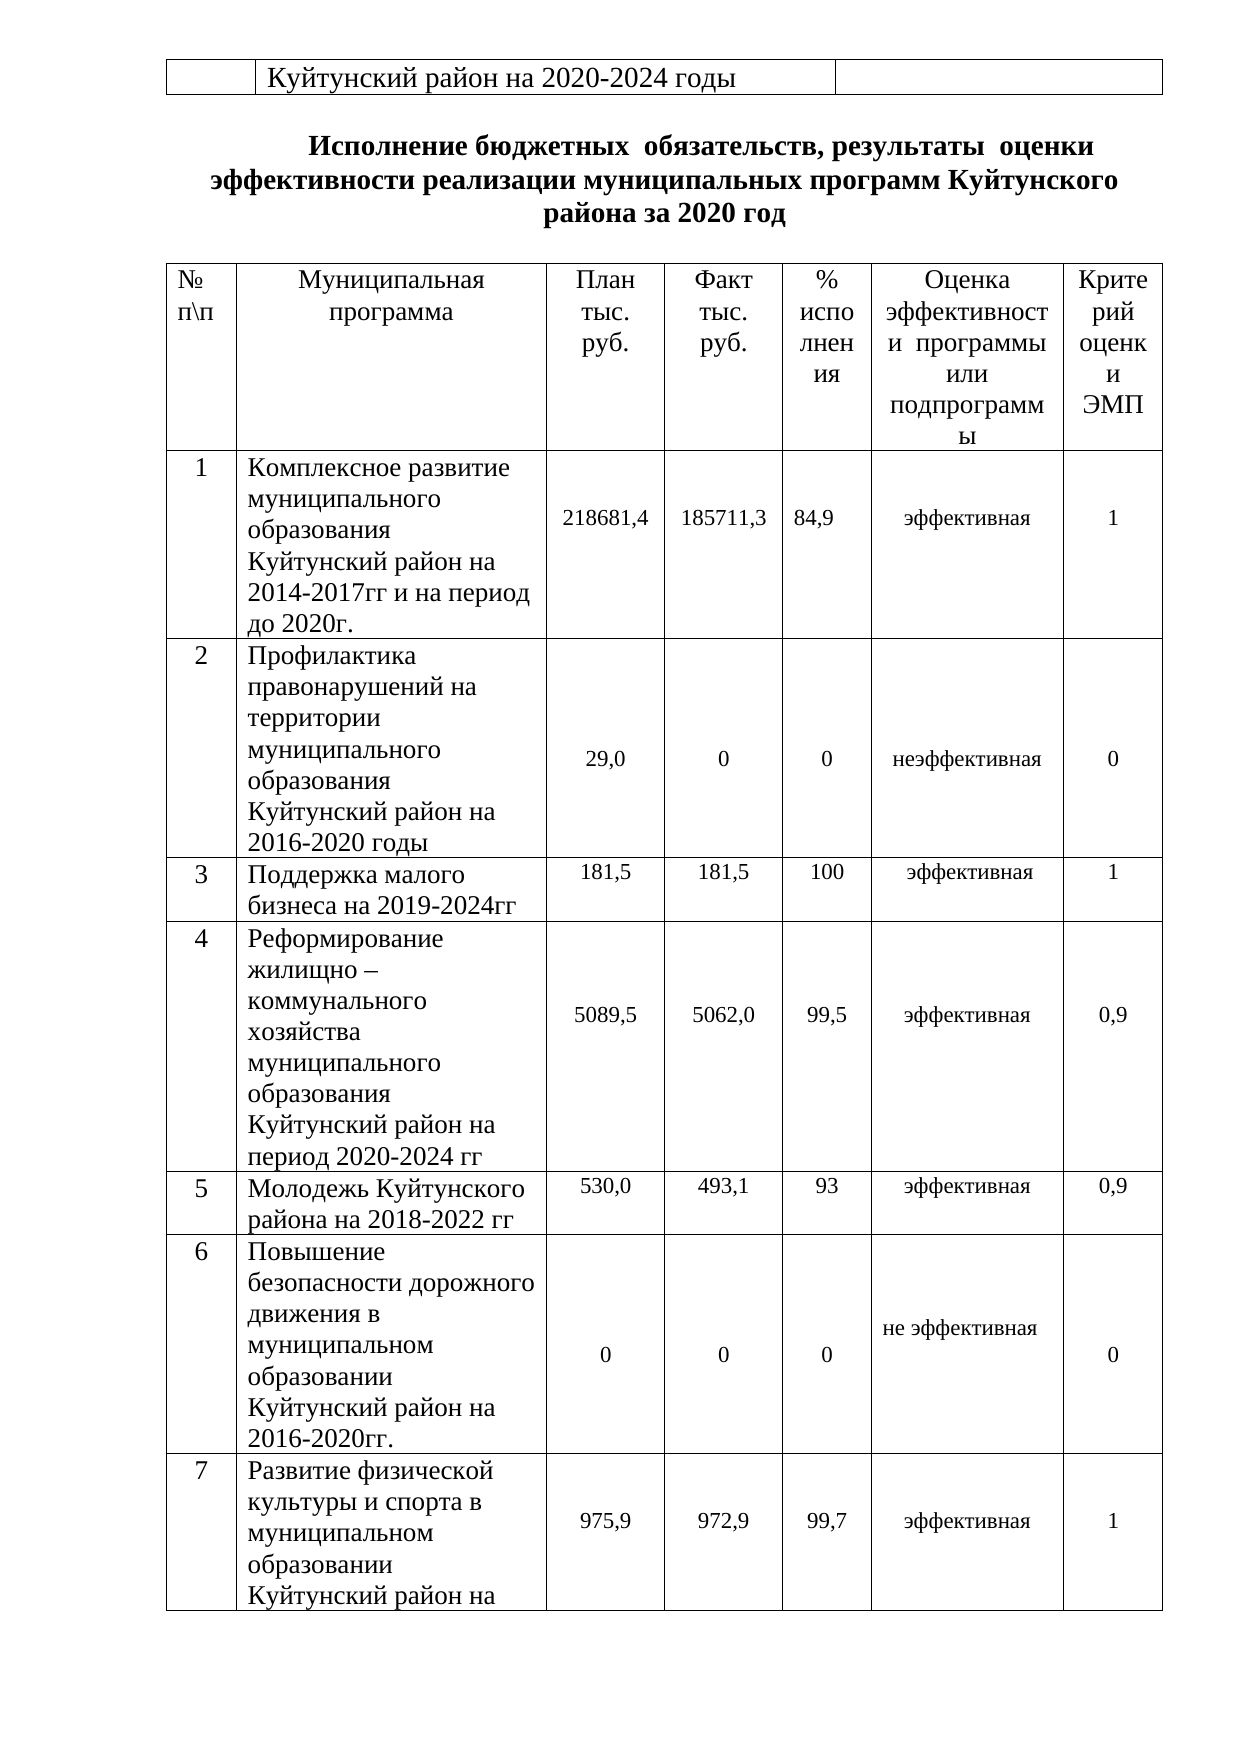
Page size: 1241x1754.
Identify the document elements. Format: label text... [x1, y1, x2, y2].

table_cell 1 [1064, 1454, 1162, 1610]
table_cell эффективная [872, 451, 1063, 638]
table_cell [237, 1454, 546, 1610]
table_cell 975,9 [547, 1454, 664, 1610]
table_cell 185711,3 [665, 451, 782, 638]
table_cell 0 [1064, 639, 1162, 857]
table_header Критерий оценки ЭМП [1064, 264, 1162, 450]
table_cell 181,5 [547, 858, 664, 921]
table_header Факт тыс. руб. [665, 264, 782, 450]
table_cell Повышение безопасности дорожного движения в муниципальном образовании Куйтунский район на 2016-2020гг. [237, 1235, 546, 1453]
table_cell 100 [783, 858, 871, 921]
table_cell эффективная [872, 1172, 1063, 1234]
table_cell 972,9 [665, 1454, 782, 1610]
table_cell 99,5 [783, 922, 871, 1171]
table_cell неэффективная [872, 639, 1063, 857]
text Исполнение бюджетных обязательств, результаты оценки эффективности реализации муниципальных программ Куйтунского района за 2020 год [177, 128, 1152, 229]
table_cell 5089,5 [547, 922, 664, 1171]
table_cell 93 [783, 1172, 871, 1234]
table_cell 7 [167, 1454, 236, 1610]
table_cell 3 [167, 858, 236, 921]
table_cell Поддержка малого бизнеса на 2019-2024гг [237, 858, 546, 921]
table_cell 530,0 [547, 1172, 664, 1234]
table_cell 218681,4 [547, 451, 664, 638]
table_cell 0 [1064, 1235, 1162, 1453]
table_cell 99,7 [783, 1454, 871, 1610]
table_cell 493,1 [665, 1172, 782, 1234]
table_cell 29,0 [547, 639, 664, 857]
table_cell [836, 60, 1162, 94]
table_cell 0,9 [1064, 922, 1162, 1171]
table_cell 181,5 [665, 858, 782, 921]
table_cell Комплексное развитие муниципального образования Куйтунский район на 2014-2017гг и на период до 2020г. [237, 451, 546, 638]
table_cell Молодежь Куйтунского района на 2018-2022 гг [237, 1172, 546, 1234]
table_cell 6 [167, 1235, 236, 1453]
table_cell эффективная [872, 858, 1063, 921]
table_cell 0 [665, 639, 782, 857]
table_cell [256, 60, 835, 94]
table_cell 1 [1064, 858, 1162, 921]
table_cell 0 [783, 1235, 871, 1453]
table_cell 5 [167, 1172, 236, 1234]
table_cell 1 [167, 451, 236, 638]
table_cell 0 [783, 639, 871, 857]
table_cell 0,9 [1064, 1172, 1162, 1234]
table_header % исполнения [783, 264, 871, 450]
table_header Оценка эффективности программы или подпрограммы [872, 264, 1063, 450]
table_cell Реформирование жилищно –коммунального хозяйства муниципального образования Куйтунский район на период 2020-2024 гг [237, 922, 546, 1171]
table_cell 0 [665, 1235, 782, 1453]
table_cell 1 [1064, 451, 1162, 638]
table_cell эффективная [872, 1454, 1063, 1610]
table_cell 5062,0 [665, 922, 782, 1171]
table_cell 0 [547, 1235, 664, 1453]
table_cell не эффективная [872, 1235, 1063, 1453]
table_cell 23 [167, 60, 255, 94]
table_cell 84,9 [783, 451, 871, 638]
table_header Муниципальная программа [237, 264, 546, 450]
table_cell Профилактика правонарушений на территории муниципального образования Куйтунский район на 2016-2020 годы [237, 639, 546, 857]
table_cell 4 [167, 922, 236, 1171]
table_header План тыс. руб. [547, 264, 664, 450]
table_header № п\п [167, 264, 236, 450]
table_cell эффективная [872, 922, 1063, 1171]
table_cell 2 [167, 639, 236, 857]
